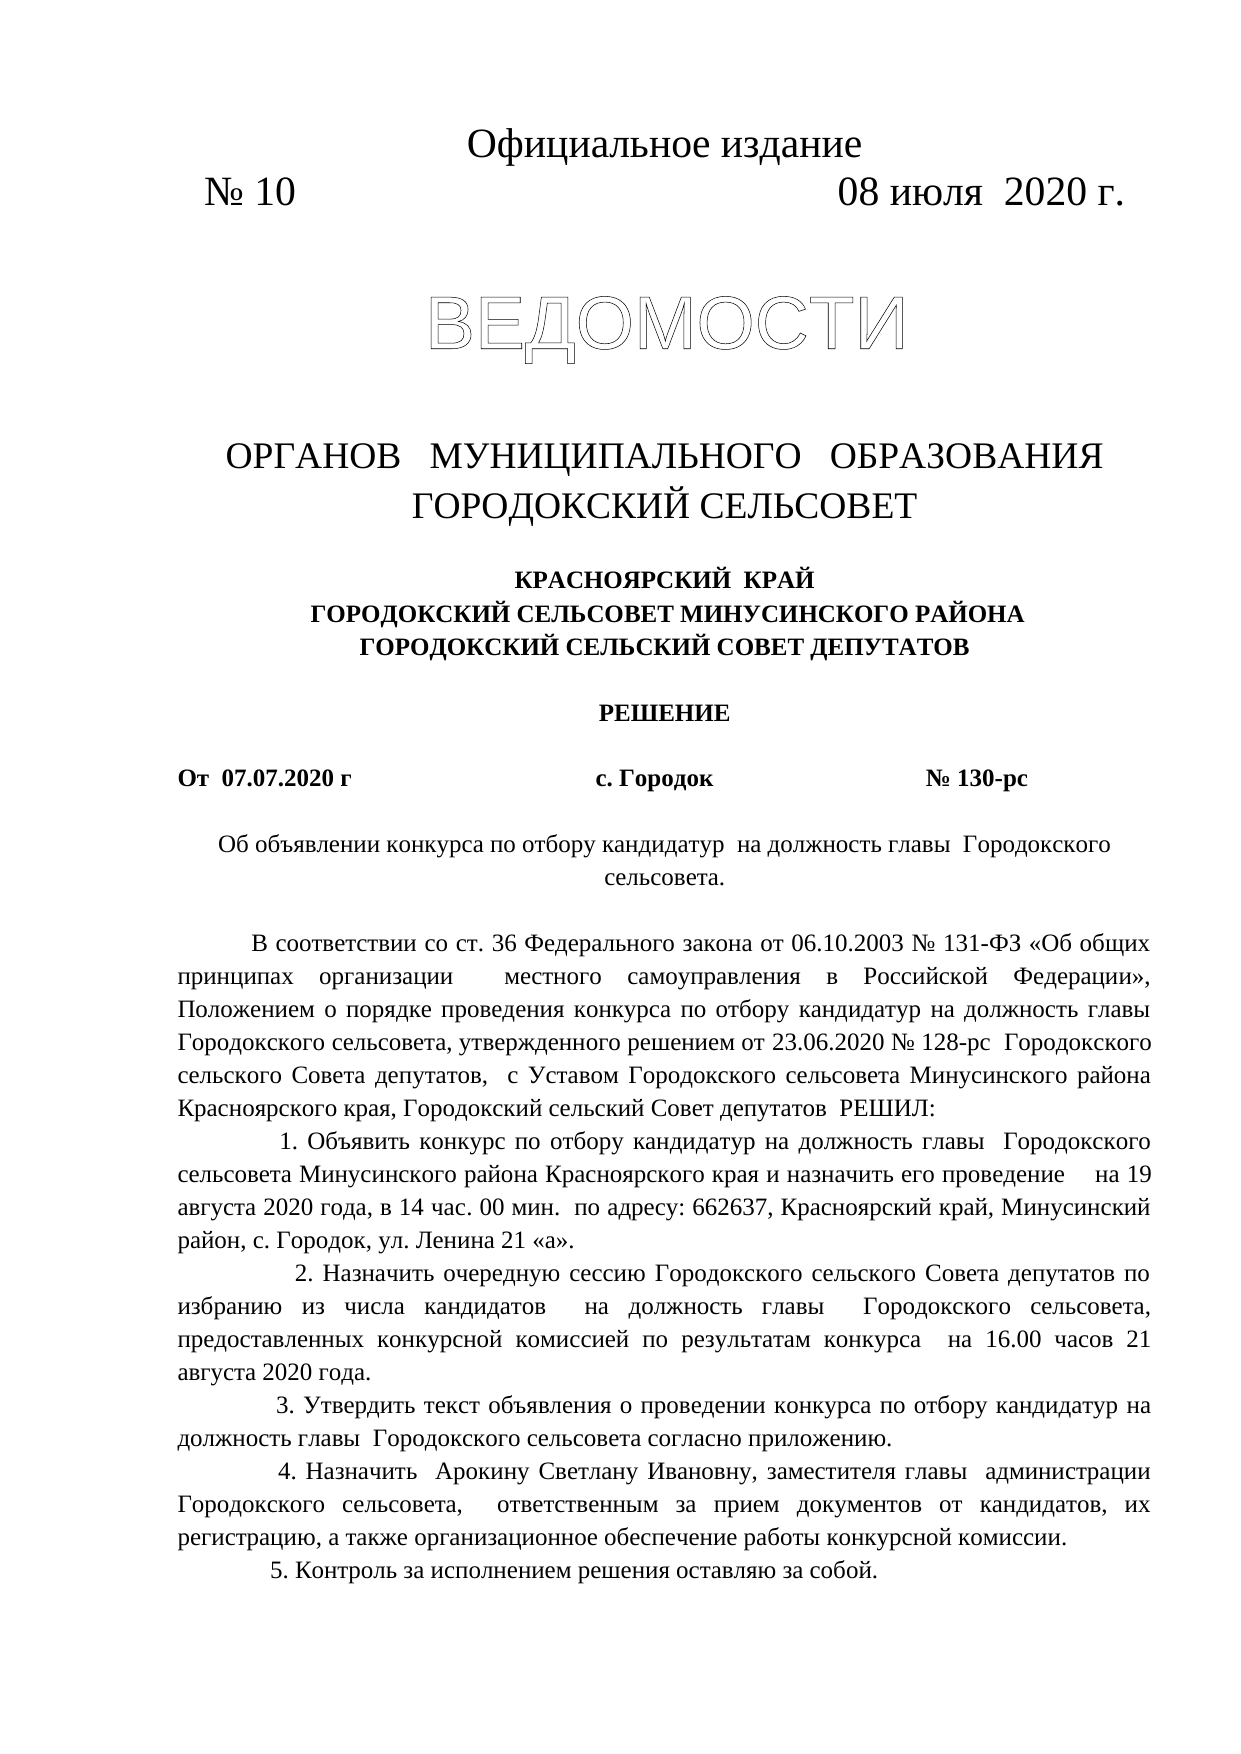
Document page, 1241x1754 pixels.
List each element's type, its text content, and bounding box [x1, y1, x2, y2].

text 1. Объявить конкурс по отбору кандидатур на должность главы Городокского сельсовета Минусинского района Красноярского края и назначить его проведение на 19 августа 2020 года, в 14 час. 00 мин. по адресу: 662637, Красноярский край, Минусинский район, с. Городок, ул. Ленина 21 «а». [177, 1126, 1152, 1254]
text ОРГАНОВ МУНИЦИПАЛЬНОГО ОБРАЗОВАНИЯ [177, 433, 1152, 477]
text ГОРОДОКСКИЙ СЕЛЬСОВЕТ МИНУСИНСКОГО РАЙОНА [177, 599, 1152, 627]
text КРАСНОЯРСКИЙ КРАЙ [177, 566, 1152, 594]
text 3. Утвердить текст объявления о проведении конкурса по отбору кандидатур на должность главы Городокского сельсовета согласно приложению. [177, 1390, 1152, 1452]
text 5. Контроль за исполнением решения оставляю за собой. [177, 1555, 1152, 1584]
text 2. Назначить очередную сессию Городокского сельского Совета депутатов по избранию из числа кандидатов на должность главы Городокского сельсовета, предоставленных конкурсной комиссией по результатам конкурса на 16.00 часов 21 августа 2020 года. [177, 1258, 1152, 1386]
text ГОРОДОКСКИЙ СЕЛЬСКИЙ СОВЕТ ДЕПУТАТОВ [177, 632, 1152, 660]
text Об объявлении конкурса по отбору кандидатур на должность главы Городокского сельсовета. [177, 829, 1152, 891]
text От 07.07.2020 г с. Городок № 130-рс [177, 763, 1152, 792]
title Официальное издание [177, 118, 1152, 166]
text 4. Назначить Арокину Светлану Ивановну, заместителя главы администрации Городокского сельсовета, ответственным за прием документов от кандидатов, их регистрацию, а также организационное обеспечение работы конкурсной комиссии. [177, 1456, 1152, 1551]
text № 10 08 июля 2020 г. [177, 166, 1152, 214]
text РЕШЕНИЕ [177, 698, 1152, 726]
text ГОРОДОКСКИЙ СЕЛЬСОВЕТ [177, 483, 1152, 526]
text В соответствии со ст. 36 Федерального закона от 06.10.2003 № 131-ФЗ «Об общих принципах организации местного самоуправления в Российской Федерации», Положением о порядке проведения конкурса по отбору кандидатур на должность главы Городокского сельсовета, утвержденного решением от 23.06.2020 № 128-рс Городокского сельского Совета депутатов, с Уставом Городокского сельсовета Минусинского района Красноярского края, Городокский сельский Совет депутатов РЕШИЛ: [177, 928, 1152, 1122]
